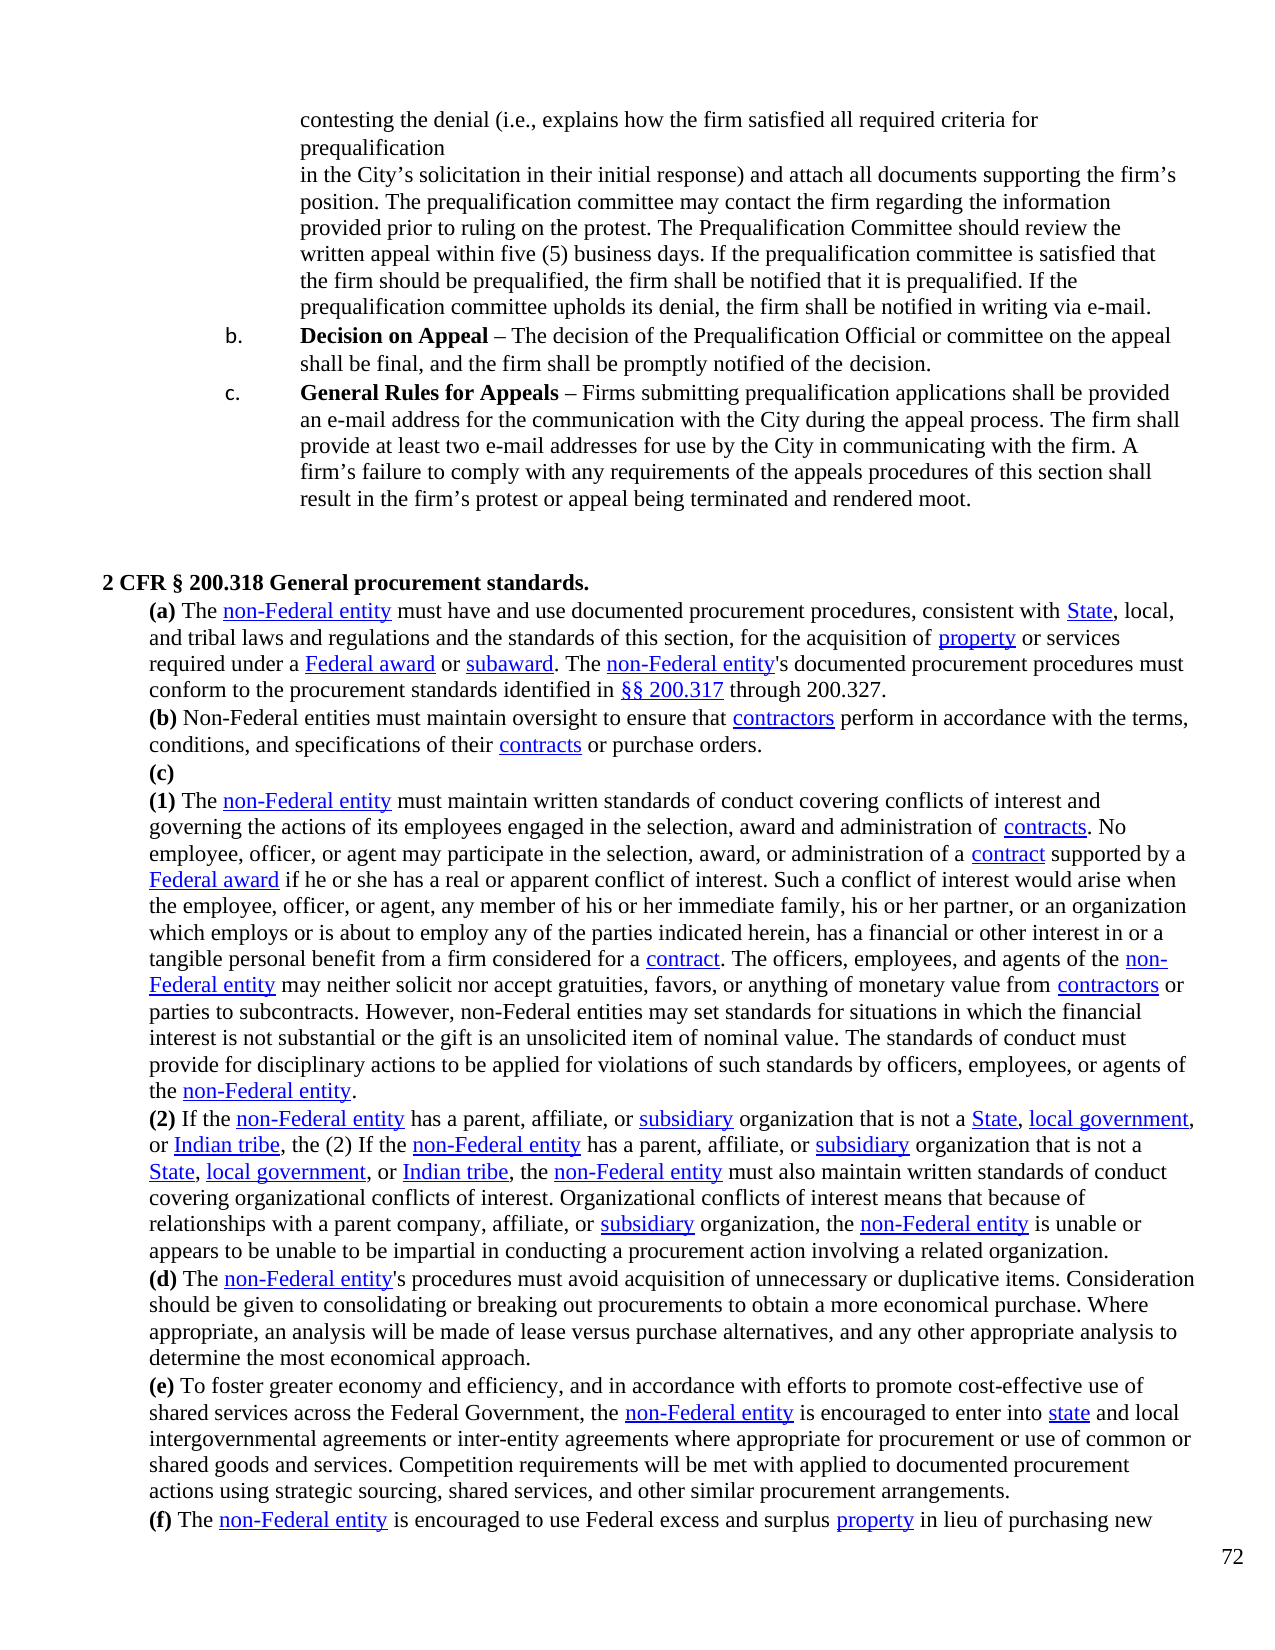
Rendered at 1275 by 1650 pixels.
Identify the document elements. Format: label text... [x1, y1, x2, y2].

text (2) If the non-Federal entity has a parent, affiliate, or subsidiary organization that is not a State, local government, or Indian tribe, the (2) If the non-Federal entity has a parent, affiliate, or subsidiary organization that is not a State, local government, or Indian tribe, the non-Federal entity must also maintain written standards of conduct covering organizational conflicts of interest. Organizational conflicts of interest means that because of relationships with a parent company, affiliate, or subsidiary organization, the non-Federal entity is unable or appears to be unable to be impartial in conducting a procurement action involving a related organization. [149, 1105, 1197, 1263]
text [149, 1506, 1197, 1532]
list General Rules for Appeals – Firms submitting prequalification applications shall be provided an e-mail address for the communication with the City during the appeal process. The firm shall provide at least two e-mail addresses for use by the City in communicating with the firm. A firm’s failure to comply with any requirements of the appeals procedures of this section shall result in the firm’s protest or appeal being terminated and rendered moot. [225, 378, 1189, 511]
text (b) Non-Federal entities must maintain oversight to ensure that contractors perform in accordance with the terms, conditions, and specifications of their contracts or purchase orders. [149, 704, 1197, 757]
text (1) The non-Federal entity must maintain written standards of conduct covering conflicts of interest and governing the actions of its employees engaged in the selection, award and administration of contracts. No employee, officer, or agent may participate in the selection, award, or administration of a contract supported by a Federal award if he or she has a real or apparent conflict of interest. Such a conflict of interest would arise when the employee, officer, or agent, any member of his or her immediate family, his or her partner, or an organization which employs or is about to employ any of the parties indicated herein, has a financial or other interest in or a tangible personal benefit from a firm considered for a contract. The officers, employees, and agents of the non-Federal entity may neither solicit nor accept gratuities, favors, or anything of monetary value from contractors or parties to subcontracts. However, non-Federal entities may set standards for situations in which the financial interest is not substantial or the gift is an unsolicited item of nominal value. The standards of conduct must provide for disciplinary actions to be applied for violations of such standards by officers, employees, or agents of the non-Federal entity. [149, 787, 1197, 1103]
text 2 CFR § 200.318 General procurement standards. [102, 569, 1197, 596]
text (c) [149, 759, 1197, 785]
list Decision on Appeal – The decision of the Prequalification Official or committee on the appeal shall be final, and the firm shall be promptly notified of the decision. [225, 322, 1189, 376]
text (a) The non-Federal entity must have and use documented procurement procedures, consistent with State, local, and tribal laws and regulations and the standards of this section, for the acquisition of property or services required under a Federal award or subaward. The non-Federal entity's documented procurement procedures must conform to the procurement standards identified in §§ 200.317 through 200.327. [149, 597, 1197, 703]
text (e) To foster greater economy and efficiency, and in accordance with efforts to promote cost-effective use of shared services across the Federal Government, the non-Federal entity is encouraged to enter into state and local intergovernmental agreements or inter-entity agreements where appropriate for procurement or use of common or shared goods and services. Competition requirements will be met with applied to documented procurement actions using strategic sourcing, shared services, and other similar procurement arrangements. [149, 1372, 1197, 1504]
text in the City’s solicitation in their initial response) and attach all documents supporting the firm’s position. The prequalification committee may contact the firm regarding the information provided prior to ruling on the protest. The Prequalification Committee should review the written appeal within five (5) business days. If the prequalification committee is satisfied that the firm should be prequalified, the firm shall be notified that it is prequalified. If the prequalification committee upholds its denial, the firm shall be notified in writing via e-mail. [300, 161, 1189, 319]
text (d) The non-Federal entity's procedures must avoid acquisition of unnecessary or duplicative items. Consideration should be given to consolidating or breaking out procurements to obtain a more economical purchase. Where appropriate, an analysis will be made of lease versus purchase alternatives, and any other appropriate analysis to determine the most economical approach. [149, 1265, 1197, 1370]
text contesting the denial (i.e., explains how the firm satisfied all required criteria for prequalification [300, 106, 1189, 161]
